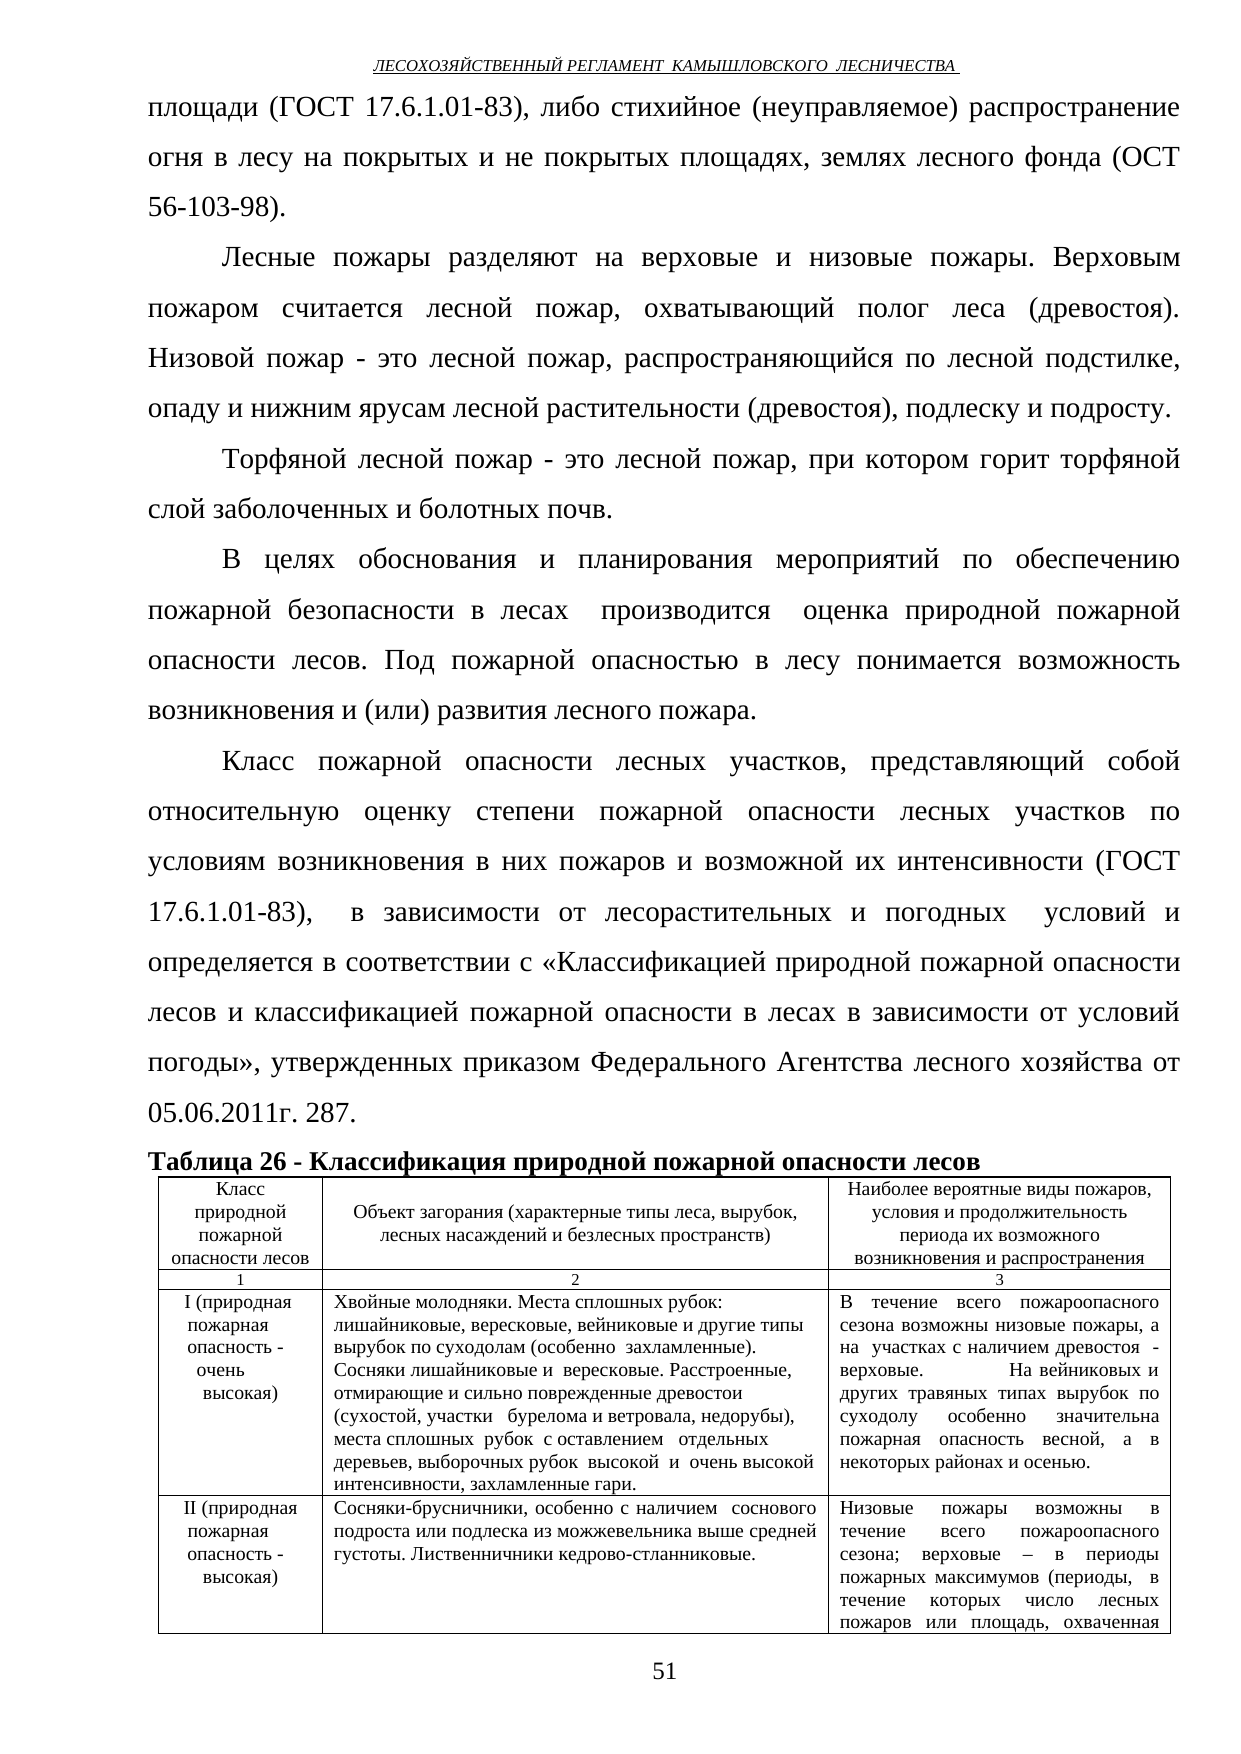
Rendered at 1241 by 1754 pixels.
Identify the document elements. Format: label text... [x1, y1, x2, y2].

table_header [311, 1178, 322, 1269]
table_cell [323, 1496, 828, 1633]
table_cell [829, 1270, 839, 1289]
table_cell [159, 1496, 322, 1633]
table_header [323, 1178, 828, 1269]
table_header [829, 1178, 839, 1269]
text Лесные пожары разделяют на верховые и низовые пожары. Верховым пожаром считается лесной пожар, охватывающий полог леса (древостоя). Низовой пожар - это лесной пожар, распространяющийся по лесной подстилке, опаду и нижним ярусам лесной растительности (древостоя), подлеску и подросту. [148, 239, 1181, 424]
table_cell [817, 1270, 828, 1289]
text Таблица 26 - Классификация природной пожарной опасности лесов [148, 1145, 1181, 1176]
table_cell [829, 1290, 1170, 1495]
text В целях обоснования и планирования мероприятий по обеспечению пожарной безопасности в лесах производится оценка природной пожарной опасности лесов. Под пожарной опасностью в лесу понимается возможность возникновения и (или) развития лесного пожара. [148, 541, 1181, 726]
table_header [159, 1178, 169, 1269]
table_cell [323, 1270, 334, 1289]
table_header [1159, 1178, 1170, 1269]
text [148, 89, 1181, 223]
text Класс пожарной опасности лесных участков, представляющий собой относительную оценку степени пожарной опасности лесных участков по условиям возникновения в них пожаров и возможной их интенсивности (ГОСТ 17.6.1.01-83), в зависимости от лесорастительных и погодных условий и определяется в соответствии с «Классификацией природной пожарной опасности лесов и классификацией пожарной опасности в лесах в зависимости от условий погоды», утвержденных приказом Федерального Агентства лесного хозяйства от 05.06.2011г. 287. [148, 743, 1181, 1128]
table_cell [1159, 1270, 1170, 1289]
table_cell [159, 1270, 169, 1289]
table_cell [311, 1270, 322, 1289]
text Торфяной лесной пожар - это лесной пожар, при котором горит торфяной слой заболоченных и болотных почв. [148, 441, 1181, 525]
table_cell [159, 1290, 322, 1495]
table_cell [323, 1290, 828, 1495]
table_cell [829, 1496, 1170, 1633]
